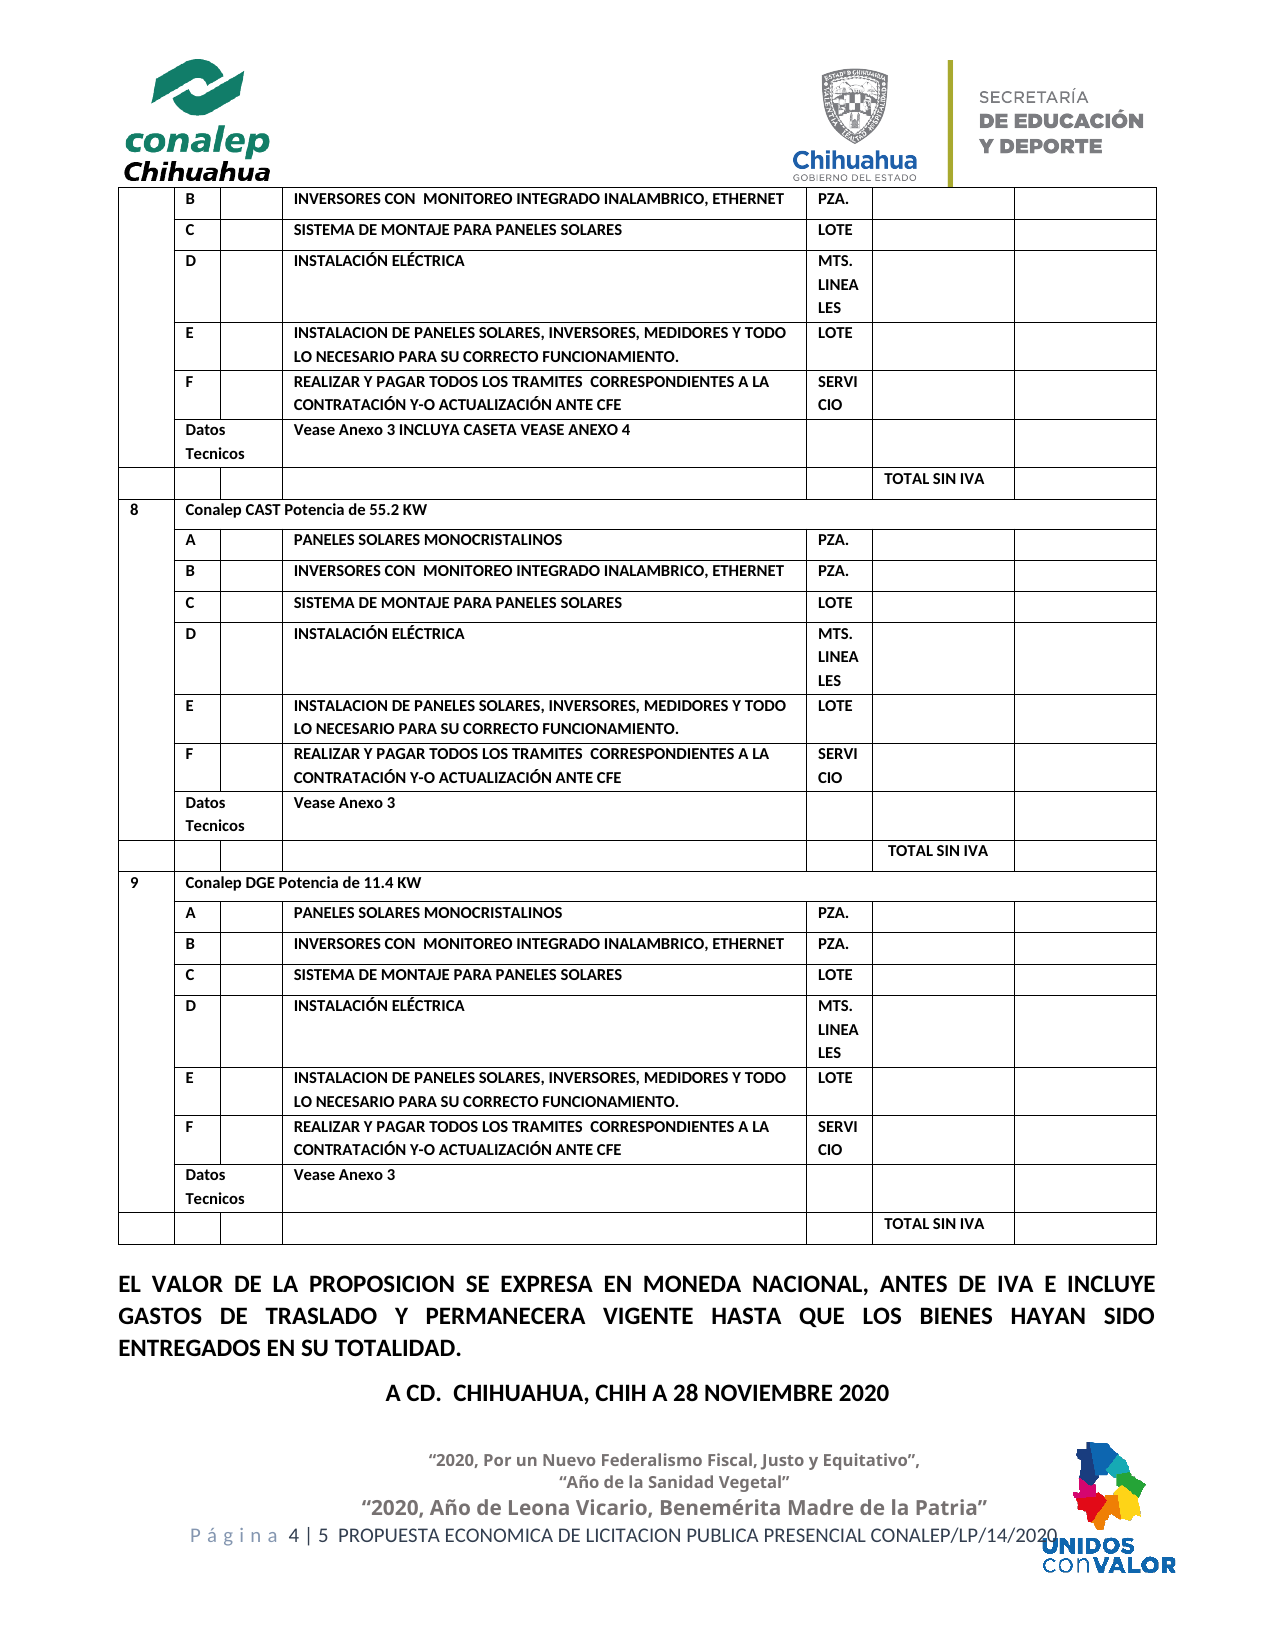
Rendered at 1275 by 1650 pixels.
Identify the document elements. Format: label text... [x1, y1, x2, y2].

table_cell [873, 744, 1014, 791]
table_cell [1015, 965, 1156, 995]
table_cell INSTALACION DE PANELES SOLARES, INVERSORES, MEDIDORES Y TODO LO NECESARIO PARA SU CORRECTO FUNCIONAMIENTO. [283, 323, 806, 370]
table_cell TOTAL SIN IVA [873, 468, 1014, 498]
table_cell LOTE [807, 695, 872, 743]
table_cell Vease Anexo 3 [283, 1165, 806, 1212]
table_cell C [175, 592, 220, 622]
table_cell D [175, 251, 220, 322]
table_cell PZA. [807, 561, 872, 591]
table_cell C [175, 965, 220, 995]
table_cell INVERSORES CON MONITOREO INTEGRADO INALAMBRICO, ETHERNET [283, 188, 806, 218]
table_cell [1015, 1068, 1156, 1115]
table_cell REALIZAR Y PAGAR TODOS LOS TRAMITES CORRESPONDIENTES A LA CONTRATACIÓN Y-O ACTUALIZACIÓN ANTE CFE [283, 1116, 806, 1164]
table_cell [873, 902, 1014, 932]
table_cell [873, 371, 1014, 419]
table_cell [1015, 623, 1156, 694]
table_cell [221, 1068, 282, 1115]
table_cell [1015, 1165, 1156, 1212]
table_cell TOTAL SIN IVA [873, 841, 1014, 871]
table_cell [221, 902, 282, 932]
table_cell [1015, 744, 1156, 791]
table_cell [119, 1213, 174, 1243]
table_cell SISTEMA DE MONTAJE PARA PANELES SOLARES [283, 220, 806, 250]
table_cell TOTAL SIN IVA [873, 1213, 1014, 1243]
table_cell [283, 468, 806, 498]
table_cell LOTE [807, 220, 872, 250]
table_cell [221, 933, 282, 963]
table_cell SISTEMA DE MONTAJE PARA PANELES SOLARES [283, 965, 806, 995]
table_cell [1015, 841, 1156, 871]
table_cell [873, 1116, 1014, 1164]
table_cell F [175, 1116, 220, 1164]
table_cell 8 [119, 500, 174, 840]
table_cell [807, 420, 872, 467]
table_cell F [175, 744, 220, 791]
table_cell [221, 251, 282, 322]
table_cell [221, 561, 282, 591]
table_cell [1015, 251, 1156, 322]
table_cell [221, 323, 282, 370]
table_cell [1015, 1116, 1156, 1164]
table_cell [1015, 695, 1156, 743]
table_cell REALIZAR Y PAGAR TODOS LOS TRAMITES CORRESPONDIENTES A LA CONTRATACIÓN Y-O ACTUALIZACIÓN ANTE CFE [283, 744, 806, 791]
table_cell MTS. LINEALES [807, 623, 872, 694]
table_cell Datos Tecnicos [175, 1165, 282, 1212]
table_cell [873, 220, 1014, 250]
table_cell [873, 251, 1014, 322]
table_cell PANELES SOLARES MONOCRISTALINOS [283, 530, 806, 560]
table_cell MTS. LINEALES [807, 251, 872, 322]
table_cell [873, 965, 1014, 995]
table_cell [221, 996, 282, 1067]
table_cell F [175, 371, 220, 419]
table_cell [175, 841, 220, 871]
table_cell [1015, 323, 1156, 370]
table_cell E [175, 323, 220, 370]
table_cell LOTE [807, 323, 872, 370]
table_cell B [175, 188, 220, 218]
table_cell [1015, 792, 1156, 840]
table_cell [175, 1213, 220, 1243]
table_cell [1015, 1213, 1156, 1243]
table_cell [1015, 933, 1156, 963]
table_cell INVERSORES CON MONITOREO INTEGRADO INALAMBRICO, ETHERNET [283, 561, 806, 591]
table_cell [221, 220, 282, 250]
table_cell [1015, 468, 1156, 498]
picture [1042, 1442, 1176, 1573]
table_cell A [175, 530, 220, 560]
table_cell SERVICIO [807, 371, 872, 419]
table_cell SISTEMA DE MONTAJE PARA PANELES SOLARES [283, 592, 806, 622]
table_cell SERVICIO [807, 1116, 872, 1164]
table_cell [1015, 902, 1156, 932]
table_cell [221, 841, 282, 871]
table_cell [221, 371, 282, 419]
table_cell [1015, 220, 1156, 250]
table_cell Conalep DGE Potencia de 11.4 KW [175, 872, 1156, 901]
picture [793, 60, 1144, 187]
table_cell D [175, 996, 220, 1067]
table_cell [873, 188, 1014, 218]
table_cell [1015, 530, 1156, 560]
table_cell Vease Anexo 3 [283, 792, 806, 840]
table_cell [807, 1165, 872, 1212]
table_cell PZA. [807, 902, 872, 932]
table_cell [221, 744, 282, 791]
table_cell [873, 1068, 1014, 1115]
table_cell [175, 468, 220, 498]
table_cell [873, 561, 1014, 591]
table_cell [873, 695, 1014, 743]
table_cell INSTALACIÓN ELÉCTRICA [283, 623, 806, 694]
table_cell INSTALACION DE PANELES SOLARES, INVERSORES, MEDIDORES Y TODO LO NECESARIO PARA SU CORRECTO FUNCIONAMIENTO. [283, 1068, 806, 1115]
table_cell [1015, 420, 1156, 467]
table_cell [807, 1213, 872, 1243]
table_cell [221, 530, 282, 560]
table_cell PZA. [807, 530, 872, 560]
table_cell [873, 420, 1014, 467]
table_cell [873, 592, 1014, 622]
table_cell PZA. [807, 188, 872, 218]
table_cell [221, 188, 282, 218]
table_cell Datos Tecnicos [175, 792, 282, 840]
table_cell [221, 623, 282, 694]
table_cell A [175, 902, 220, 932]
table_cell LOTE [807, 1068, 872, 1115]
table_cell [873, 996, 1014, 1067]
table_cell PANELES SOLARES MONOCRISTALINOS [283, 902, 806, 932]
table_cell [807, 792, 872, 840]
table_cell MTS. LINEALES [807, 996, 872, 1067]
table_cell SERVICIO [807, 744, 872, 791]
table_cell LOTE [807, 592, 872, 622]
table_cell [1015, 592, 1156, 622]
text A CD. CHIHUAHUA, CHIH A 28 NOVIEMBRE 2020 [118, 1377, 1157, 1408]
table_cell [221, 965, 282, 995]
table_cell E [175, 1068, 220, 1115]
table_cell INVERSORES CON MONITOREO INTEGRADO INALAMBRICO, ETHERNET [283, 933, 806, 963]
picture [123, 59, 271, 187]
table_cell [873, 933, 1014, 963]
table_cell Datos Tecnicos [175, 420, 282, 467]
table_cell LOTE [807, 965, 872, 995]
table_cell INSTALACIÓN ELÉCTRICA [283, 251, 806, 322]
table_cell [807, 841, 872, 871]
table_cell B [175, 933, 220, 963]
table_cell E [175, 695, 220, 743]
table_cell REALIZAR Y PAGAR TODOS LOS TRAMITES CORRESPONDIENTES A LA CONTRATACIÓN Y-O ACTUALIZACIÓN ANTE CFE [283, 371, 806, 419]
table_cell D [175, 623, 220, 694]
table_cell PZA. [807, 933, 872, 963]
table_cell [873, 623, 1014, 694]
table_cell 9 [119, 872, 174, 1212]
table_cell [1015, 188, 1156, 218]
table_cell [283, 1213, 806, 1243]
table_cell Conalep CAST Potencia de 55.2 KW [175, 500, 1156, 528]
table_cell Vease Anexo 3 INCLUYA CASETA VEASE ANEXO 4 [283, 420, 806, 467]
table_cell [119, 468, 174, 498]
table_cell [873, 530, 1014, 560]
text EL VALOR DE LA PROPOSICION SE EXPRESA EN MONEDA NACIONAL, ANTES DE IVA E INCLUYE GASTOS DE TRASLADO Y PERMANECERA VIGENTE HASTA QUE LOS BIENES HAYAN SIDO ENTREGADOS EN SU TOTALIDAD. [118, 1268, 1157, 1363]
table_cell [807, 468, 872, 498]
table_cell B [175, 561, 220, 591]
table_cell [873, 792, 1014, 840]
table_cell [1015, 561, 1156, 591]
table_cell [1015, 371, 1156, 419]
table_cell [221, 592, 282, 622]
table_cell [221, 1116, 282, 1164]
table_cell [221, 1213, 282, 1243]
table_cell [221, 468, 282, 498]
table_cell C [175, 220, 220, 250]
table_cell [1015, 996, 1156, 1067]
table_cell [873, 323, 1014, 370]
table_cell [221, 695, 282, 743]
table_cell [283, 841, 806, 871]
table_cell INSTALACION DE PANELES SOLARES, INVERSORES, MEDIDORES Y TODO LO NECESARIO PARA SU CORRECTO FUNCIONAMIENTO. [283, 695, 806, 743]
table_cell [873, 1165, 1014, 1212]
table_cell [119, 841, 174, 871]
table_cell INSTALACIÓN ELÉCTRICA [283, 996, 806, 1067]
